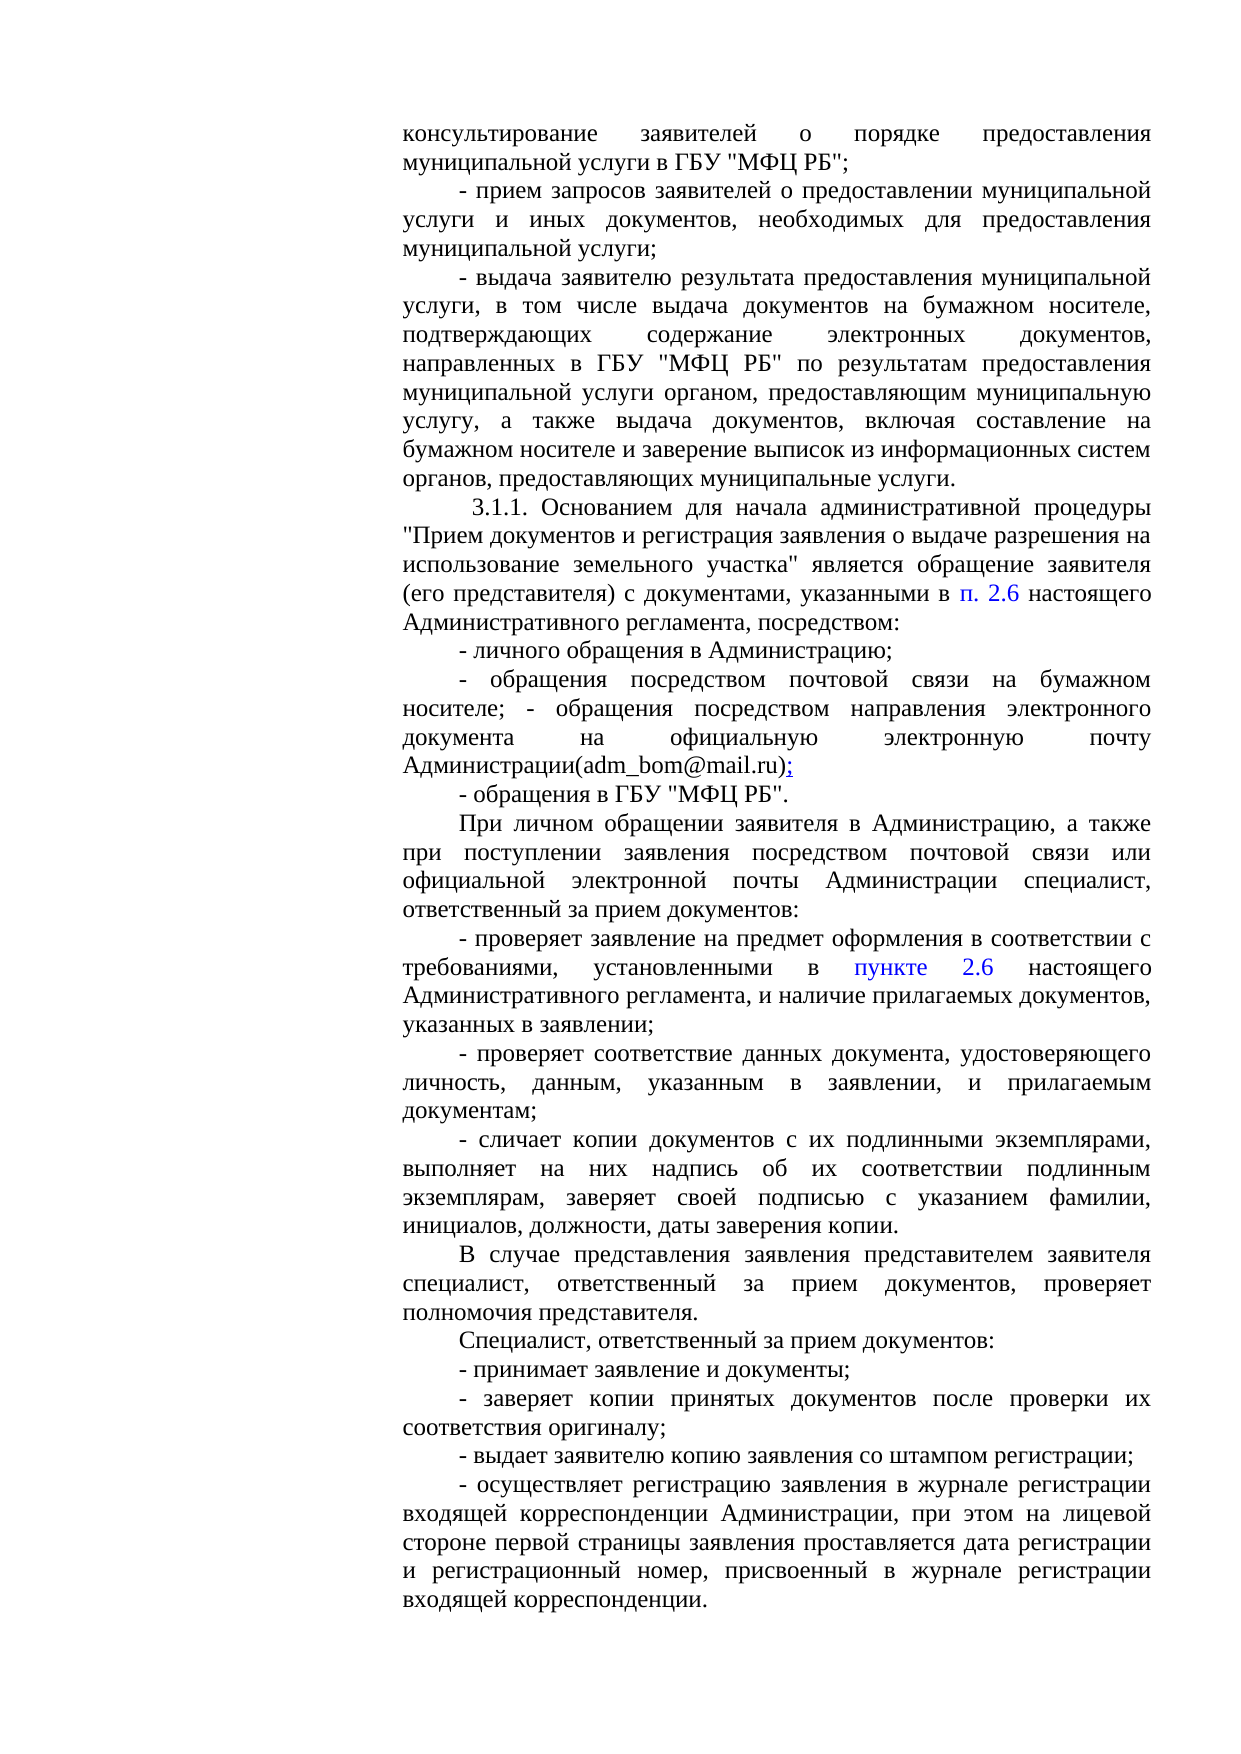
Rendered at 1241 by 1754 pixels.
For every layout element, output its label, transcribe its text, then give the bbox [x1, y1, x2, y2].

text - заверяет копии принятых документов после проверки их соответствия оригиналу; [402, 1383, 1152, 1441]
text - осуществляет регистрацию заявления в журнале регистрации входящей корреспонденции Администрации, при этом на лицевой стороне первой страницы заявления проставляется дата регистрации и регистрационный номер, присвоенный в журнале регистрации входящей корреспонденции. [402, 1469, 1152, 1613]
text - обращения в ГБУ "МФЦ РБ". [402, 779, 1152, 808]
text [402, 118, 1152, 176]
text - выдает заявителю копию заявления со штампом регистрации; [402, 1441, 1152, 1469]
text - обращения посредством почтовой связи на бумажном носителе; - обращения посредством направления электронного документа на официальную электронную почту Администрации(adm_bom@mail.ru); [402, 664, 1152, 779]
text - проверяет соответствие данных документа, удостоверяющего личность, данным, указанным в заявлении, и прилагаемым документам; [402, 1038, 1152, 1124]
text В случае представления заявления представителем заявителя специалист, ответственный за прием документов, проверяет полномочия представителя. [402, 1239, 1152, 1326]
text 3.1.1. Основанием для начала административной процедуры "Прием документов и регистрация заявления о выдаче разрешения на использование земельного участка" является обращение заявителя (его представителя) с документами, указанными в п. 2.6 настоящего Административного регламента, посредством: [402, 492, 1152, 636]
text - сличает копии документов с их подлинными экземплярами, выполняет на них надпись об их соответствии подлинным экземплярам, заверяет своей подписью с указанием фамилии, инициалов, должности, даты заверения копии. [402, 1124, 1152, 1239]
text - прием запросов заявителей о предоставлении муниципальной услуги и иных документов, необходимых для предоставления муниципальной услуги; [402, 176, 1152, 262]
text Специалист, ответственный за прием документов: [402, 1326, 1152, 1354]
text При личном обращении заявителя в Администрацию, а также при поступлении заявления посредством почтовой связи или официальной электронной почты Администрации специалист, ответственный за прием документов: [402, 808, 1152, 923]
text - личного обращения в Администрацию; [402, 636, 1152, 664]
text - проверяет заявление на предмет оформления в соответствии с требованиями, установленными в пункте 2.6 настоящего Административного регламента, и наличие прилагаемых документов, указанных в заявлении; [402, 923, 1152, 1038]
text - принимает заявление и документы; [402, 1354, 1152, 1383]
text - выдача заявителю результата предоставления муниципальной услуги, в том числе выдача документов на бумажном носителе, подтверждающих содержание электронных документов, направленных в ГБУ "МФЦ РБ" по результатам предоставления муниципальной услуги органом, предоставляющим муниципальную услугу, а также выдача документов, включая составление на бумажном носителе и заверение выписок из информационных систем органов, предоставляющих муниципальные услуги. [402, 262, 1152, 492]
